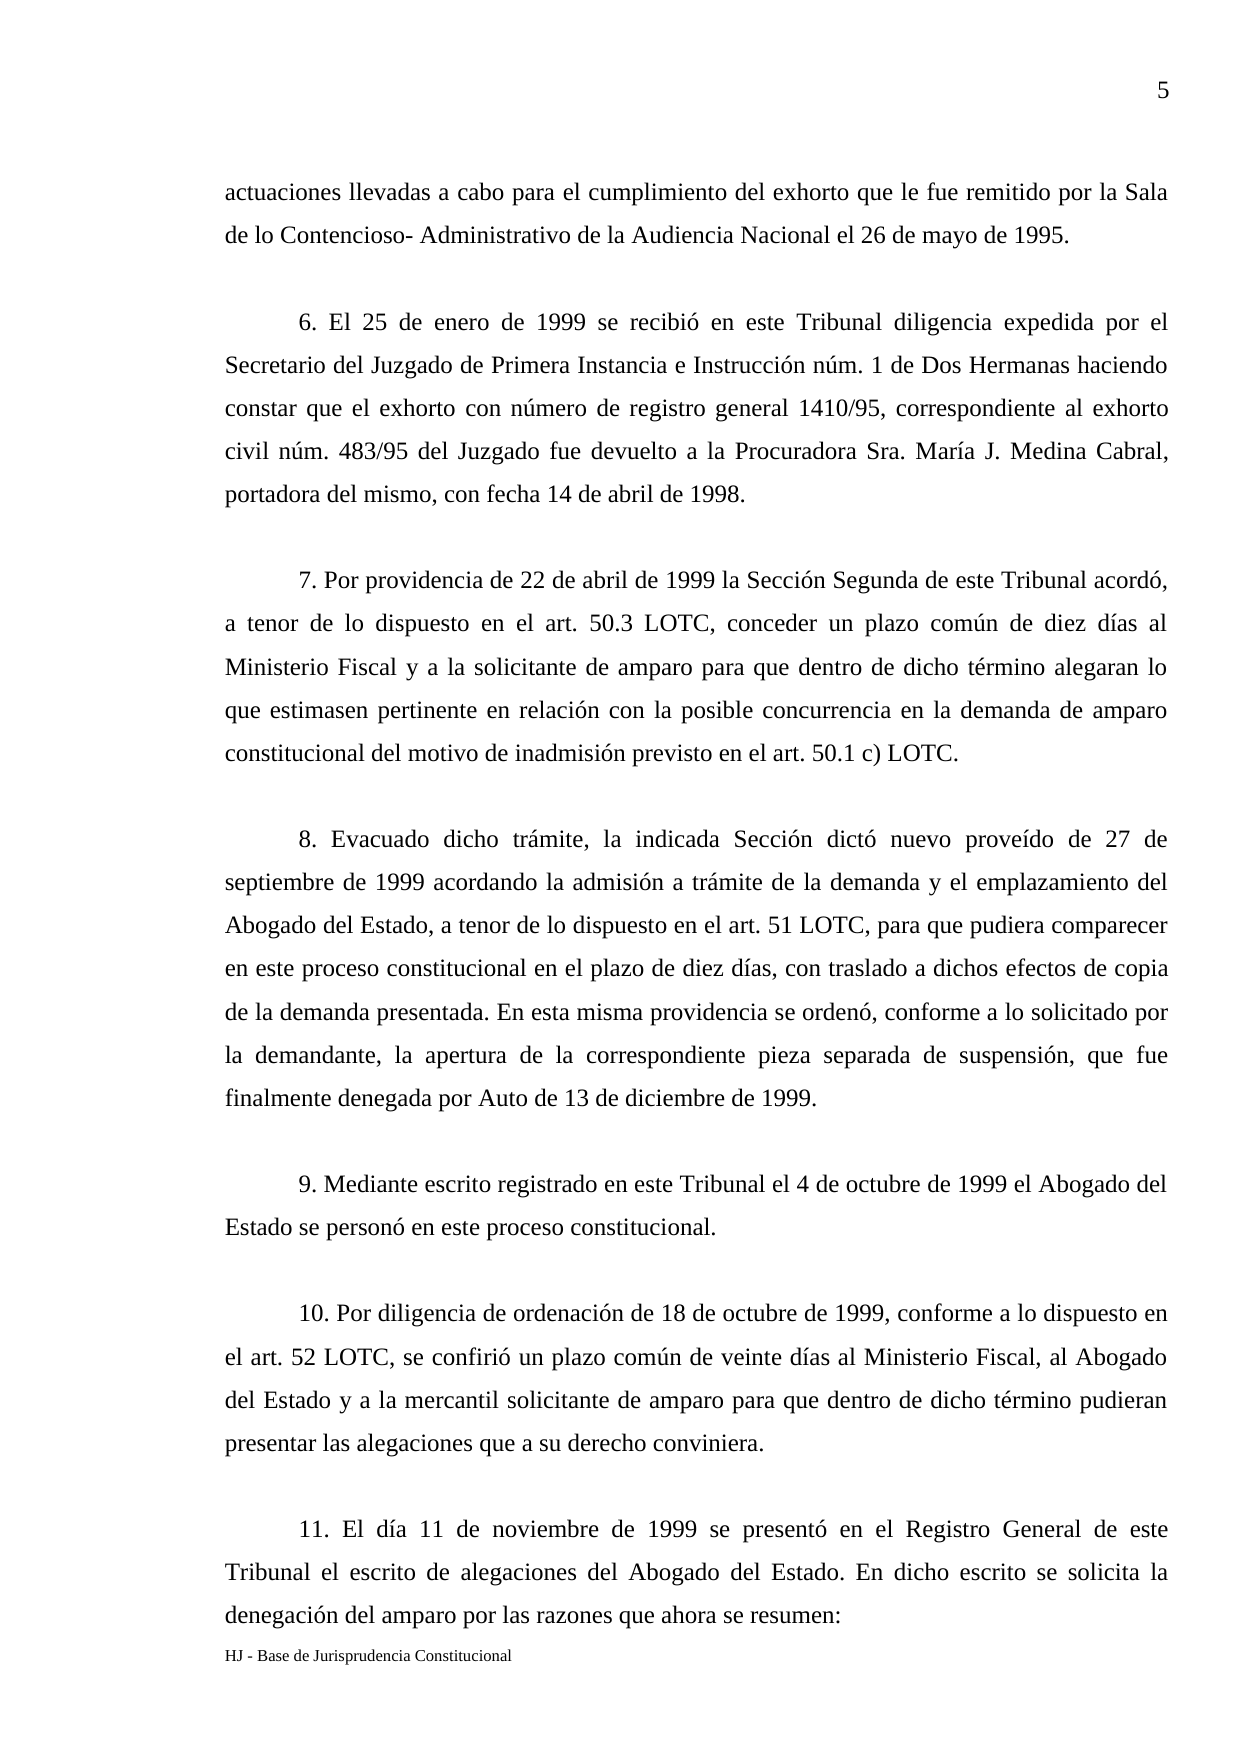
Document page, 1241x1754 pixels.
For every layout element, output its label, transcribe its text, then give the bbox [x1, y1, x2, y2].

text 8. Evacuado dicho trámite, la indicada Sección dictó nuevo proveído de 27 de septiembre de 1999 acordando la admisión a trámite de la demanda y el emplazamiento del Abogado del Estado, a tenor de lo dispuesto en el art. 51 LOTC, para que pudiera comparecer en este proceso constitucional en el plazo de diez días, con traslado a dichos efectos de copia de la demanda presentada. En esta misma providencia se ordenó, conforme a lo solicitado por la demandante, la apertura de la correspondiente pieza separada de suspensión, que fue finalmente denegada por Auto de 13 de diciembre de 1999. [224, 824, 1169, 1112]
text 7. Por providencia de 22 de abril de 1999 la Sección Segunda de este Tribunal acordó, a tenor de lo dispuesto en el art. 50.3 LOTC, conceder un plazo común de diez días al Ministerio Fiscal y a la solicitante de amparo para que dentro de dicho término alegaran lo que estimasen pertinente en relación con la posible concurrencia en la demanda de amparo constitucional del motivo de inadmisión previsto en el art. 50.1 c) LOTC. [224, 565, 1169, 767]
text 10. Por diligencia de ordenación de 18 de octubre de 1999, conforme a lo dispuesto en el art. 52 LOTC, se confirió un plazo común de veinte días al Ministerio Fiscal, al Abogado del Estado y a la mercantil solicitante de amparo para que dentro de dicho término pudieran presentar las alegaciones que a su derecho conviniera. [224, 1298, 1169, 1457]
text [224, 177, 1169, 249]
text 11. El día 11 de noviembre de 1999 se presentó en el Registro General de este Tribunal el escrito de alegaciones del Abogado del Estado. En dicho escrito se solicita la denegación del amparo por las razones que ahora se resumen: [224, 1514, 1169, 1629]
text 6. El 25 de enero de 1999 se recibió en este Tribunal diligencia expedida por el Secretario del Juzgado de Primera Instancia e Instrucción núm. 1 de Dos Hermanas haciendo constar que el exhorto con número de registro general 1410/95, correspondiente al exhorto civil núm. 483/95 del Juzgado fue devuelto a la Procuradora Sra. María J. Medina Cabral, portadora del mismo, con fecha 14 de abril de 1998. [224, 307, 1169, 508]
text 9. Mediante escrito registrado en este Tribunal el 4 de octubre de 1999 el Abogado del Estado se personó en este proceso constitucional. [224, 1169, 1169, 1241]
